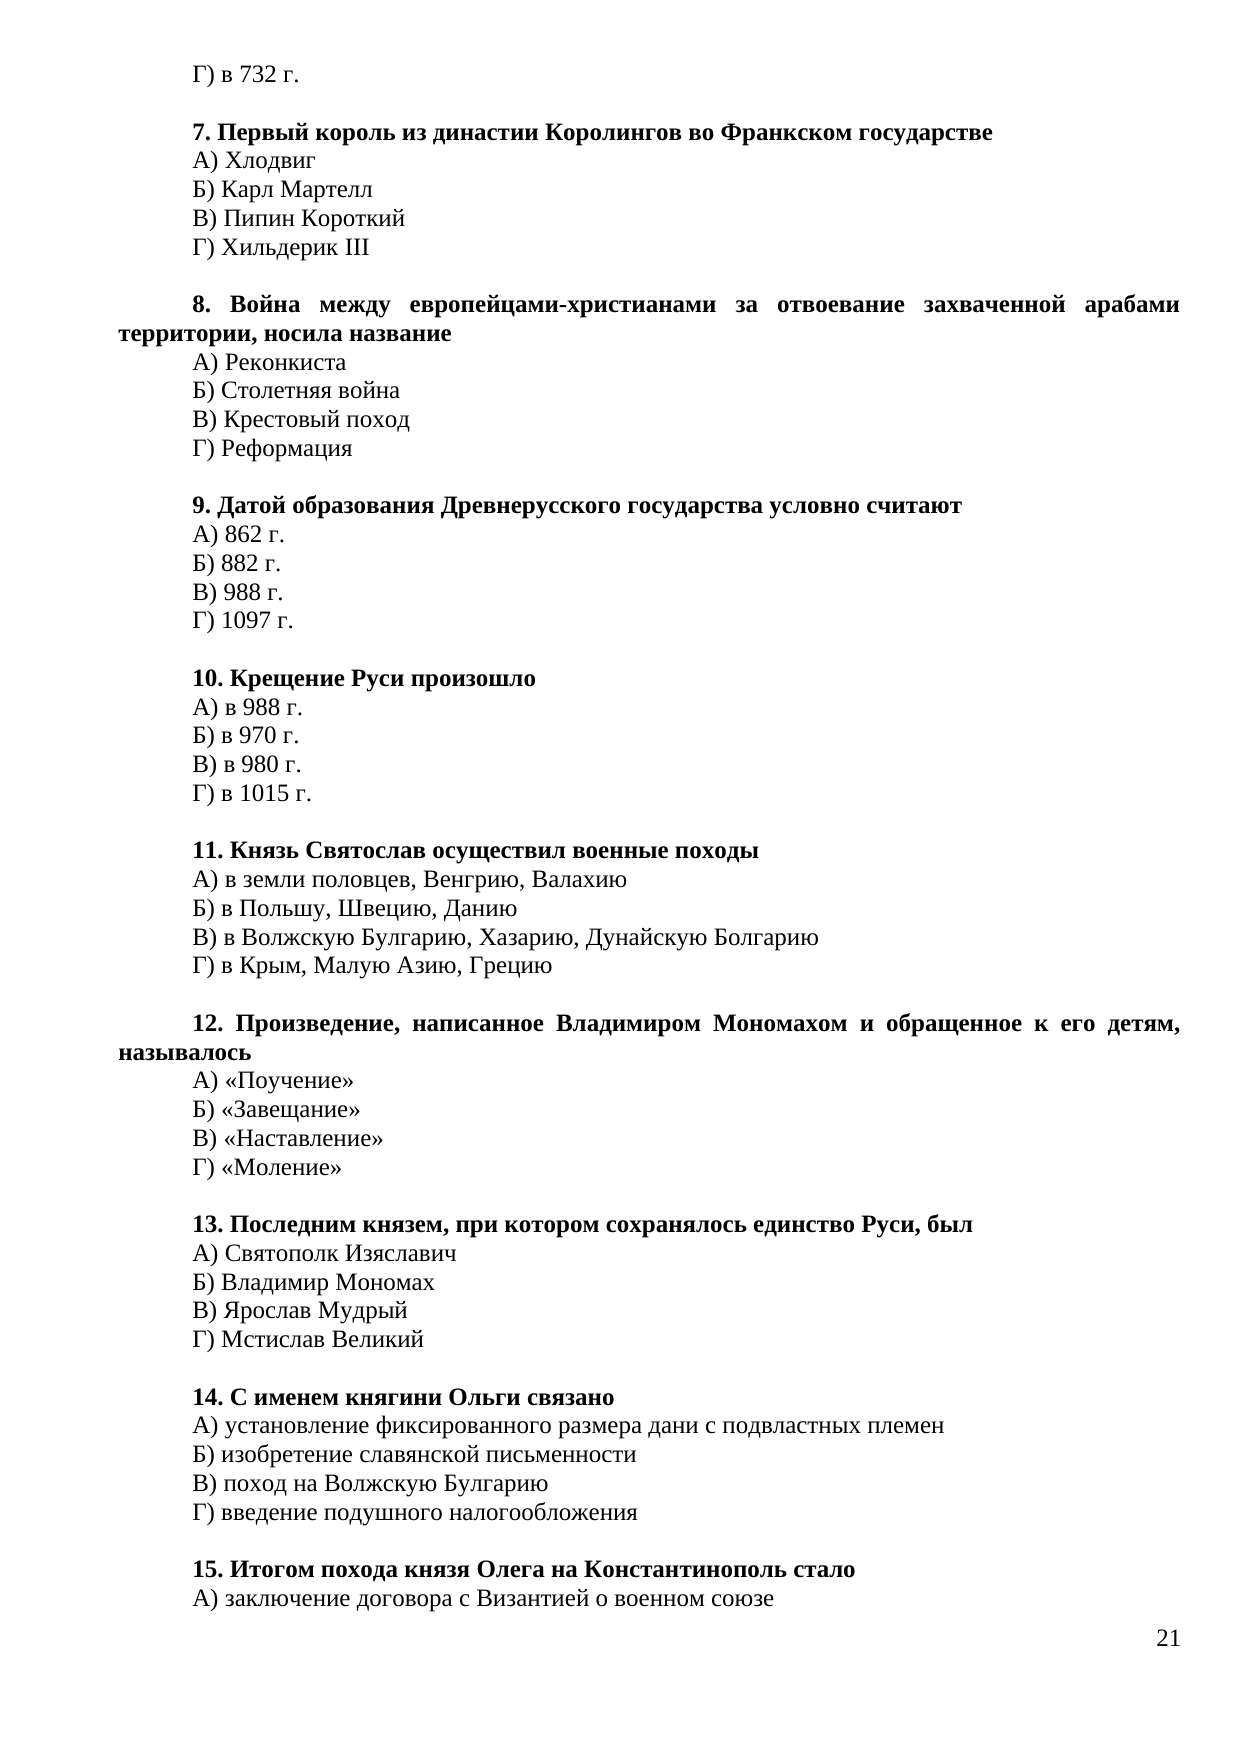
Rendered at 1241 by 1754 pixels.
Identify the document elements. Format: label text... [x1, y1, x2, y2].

text А) Святополк Изяславич [118, 1238, 1181, 1267]
text Г) Реформация [118, 433, 1181, 462]
text Г) «Моление» [118, 1152, 1181, 1180]
text А) в земли половцев, Венгрию, Валахию [118, 864, 1181, 893]
text В) Пипин Короткий [118, 203, 1181, 232]
text А) установление фиксированного размера дани с подвластных племен [118, 1410, 1181, 1439]
text Г) в 1015 г. [118, 778, 1181, 807]
text В) Ярослав Мудрый [118, 1295, 1181, 1324]
text Б) «Завещание» [118, 1094, 1181, 1123]
text В) поход на Волжскую Булгарию [118, 1468, 1181, 1497]
text А) «Поучение» [118, 1065, 1181, 1094]
text 13. Последним князем, при котором сохранялось единство Руси, был [118, 1209, 1181, 1238]
text Г) Мстислав Великий [118, 1324, 1181, 1353]
text Б) в 970 г. [118, 720, 1181, 749]
text 10. Крещение Руси произошло [118, 663, 1181, 692]
text Б) Карл Мартелл [118, 174, 1181, 203]
text Г) Хильдерик III [118, 232, 1181, 260]
text А) Хлодвиг [118, 145, 1181, 174]
text В) «Наставление» [118, 1123, 1181, 1152]
text 9. Датой образования Древнерусского государства условно считают [118, 490, 1181, 519]
text А) в 988 г. [118, 692, 1181, 720]
text 11. Князь Святослав осуществил военные походы [118, 835, 1181, 864]
text В) в Волжскую Булгарию, Хазарию, Дунайскую Болгарию [118, 922, 1181, 950]
text А) 862 г. [118, 519, 1181, 548]
text 15. Итогом похода князя Олега на Константинополь стало [118, 1554, 1181, 1583]
text Г) в Крым, Малую Азию, Грецию [118, 950, 1181, 979]
text Б) в Польшу, Швецию, Данию [118, 893, 1181, 922]
text А) заключение договора с Византией о военном союзе [118, 1583, 1181, 1612]
text В) Крестовый поход [118, 404, 1181, 433]
text Б) Столетняя война [118, 375, 1181, 404]
text Б) 882 г. [118, 548, 1181, 577]
text 7. Первый король из династии Королингов во Франкском государстве [118, 117, 1181, 145]
text Г) введение подушного налогообложения [118, 1497, 1181, 1525]
text Б) изобретение славянской письменности [118, 1439, 1181, 1468]
text 8. Война между европейцами-христианами за отвоевание захваченной арабами территории, носила название [118, 289, 1181, 347]
text 12. Произведение, написанное Владимиром Мономахом и обращенное к его детям, называлось [118, 1008, 1181, 1065]
text Г) в 732 г. [118, 59, 1181, 88]
text В) в 980 г. [118, 749, 1181, 778]
text Б) Владимир Мономах [118, 1267, 1181, 1295]
text А) Реконкиста [118, 347, 1181, 375]
text 14. С именем княгини Ольги связано [118, 1382, 1181, 1410]
text Г) 1097 г. [118, 605, 1181, 634]
text В) 988 г. [118, 577, 1181, 605]
